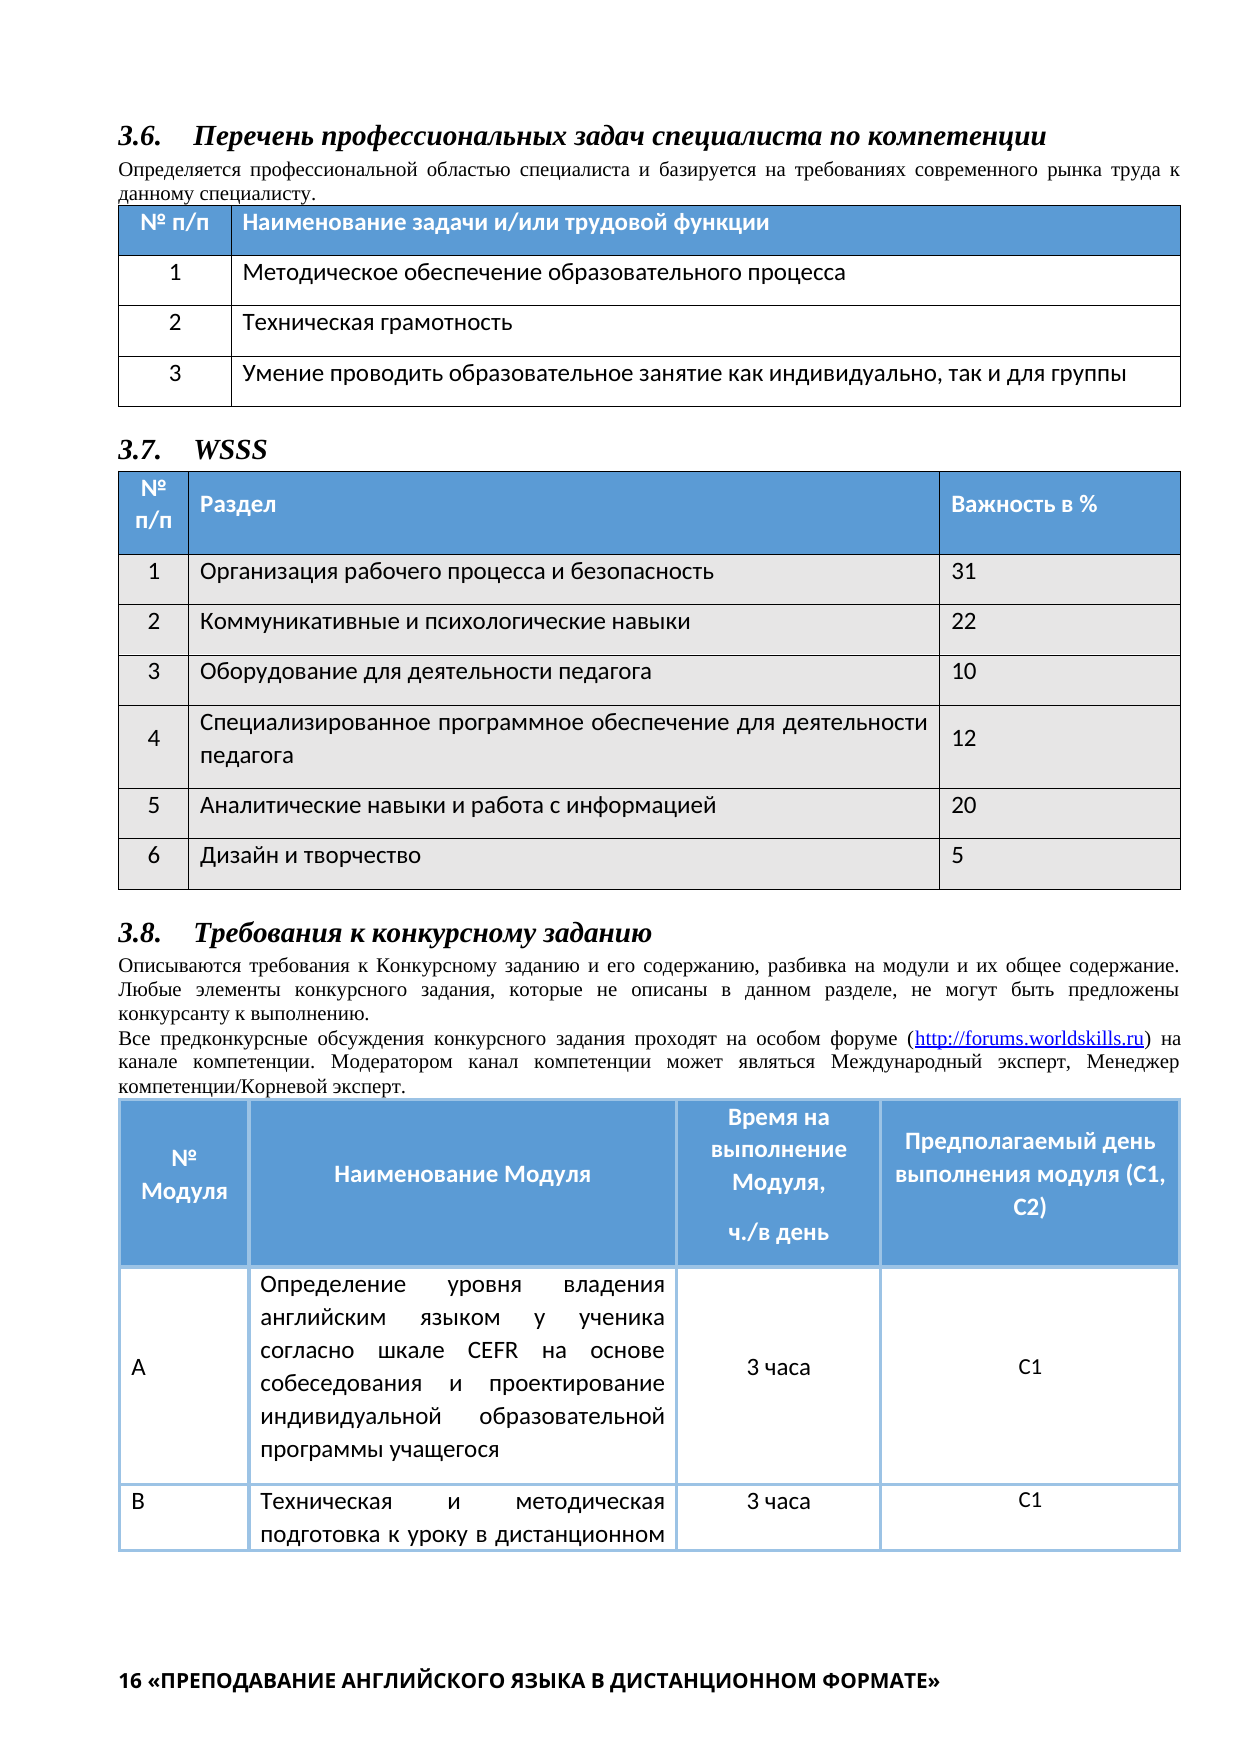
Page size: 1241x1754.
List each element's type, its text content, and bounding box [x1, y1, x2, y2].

text Описываются требования к Конкурсному заданию и его содержанию, разбивка на модули и их общее содержание. Любые элементы конкурсного задания, которые не описаны в данном разделе, не могут быть предложены конкурсанту к выполнению. [118, 953, 1181, 1025]
table_cell 3 часа [678, 1269, 879, 1482]
table_cell 12 [940, 706, 1180, 788]
subtitle Требования к конкурсному заданию [118, 915, 1181, 948]
table_header Наименование Модуля [251, 1101, 675, 1265]
text Все предконкурсные обсуждения конкурсного задания проходят на особом форуме (http://forums.worldskills.ru) на канале компетенции. Модератором канал компетенции может являться Международный эксперт, Менеджер компетенции/Корневой эксперт. [118, 1025, 1181, 1098]
table_cell C1 [882, 1486, 1178, 1549]
table_cell 20 [940, 789, 1180, 838]
table_cell В [121, 1486, 247, 1549]
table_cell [251, 1486, 675, 1549]
table_cell 3 [119, 656, 188, 705]
table_cell 2 [119, 306, 231, 356]
table_cell 2 [119, 605, 188, 654]
table_cell Коммуникативные и психологические навыки [189, 605, 939, 654]
table_cell Оборудование для деятельности педагога [189, 656, 939, 705]
table_cell C1 [882, 1269, 1178, 1482]
table_cell Умение проводить образовательное занятие как индивидуально, так и для группы [232, 357, 1180, 406]
table_cell Техническая грамотность [232, 306, 1180, 356]
table_cell Аналитические навыки и работа с информацией [189, 789, 939, 838]
table_cell 6 [119, 839, 188, 889]
table_cell А [121, 1269, 247, 1482]
subtitle Перечень профессиональных задач специалиста по компетенции [118, 118, 1181, 152]
table_cell Дизайн и творчество [189, 839, 939, 889]
table_header № Модуля [121, 1101, 247, 1265]
table_header № п/п [119, 206, 231, 255]
table_cell Определение уровня владения английским языком у ученика согласно шкале CEFR на основе собеседования и проектирование индивидуальной образовательной программы учащегося [251, 1269, 675, 1482]
table_cell 3 [119, 357, 231, 406]
table_header Важность в % [940, 472, 1180, 554]
table_cell 4 [119, 706, 188, 788]
subtitle WSSS [118, 432, 1181, 466]
table_cell 22 [940, 605, 1180, 654]
table_header Время на выполнение Модуля, ч./в день [678, 1101, 879, 1265]
table_cell Специализированное программное обеспечение для деятельности педагога [189, 706, 939, 788]
table_header Наименование задачи и/или трудовой функции [232, 206, 1180, 255]
table_cell 10 [940, 656, 1180, 705]
text Определяется профессиональной областью специалиста и базируется на требованиях современного рынка труда к данному специалисту. [118, 157, 1181, 205]
table_header Предполагаемый день выполнения модуля (С1, С2) [882, 1101, 1178, 1265]
table_cell Организация рабочего процесса и безопасность [189, 555, 939, 604]
table_cell 31 [940, 555, 1180, 604]
table_cell 1 [119, 555, 188, 604]
table_cell 5 [119, 789, 188, 838]
table_cell 1 [119, 256, 231, 305]
table_cell Методическое обеспечение образовательного процесса [232, 256, 1180, 305]
table_cell 5 [940, 839, 1180, 889]
table_header Раздел [189, 472, 939, 554]
table_header № п/п [119, 472, 188, 554]
table_cell 3 часа [678, 1486, 879, 1549]
